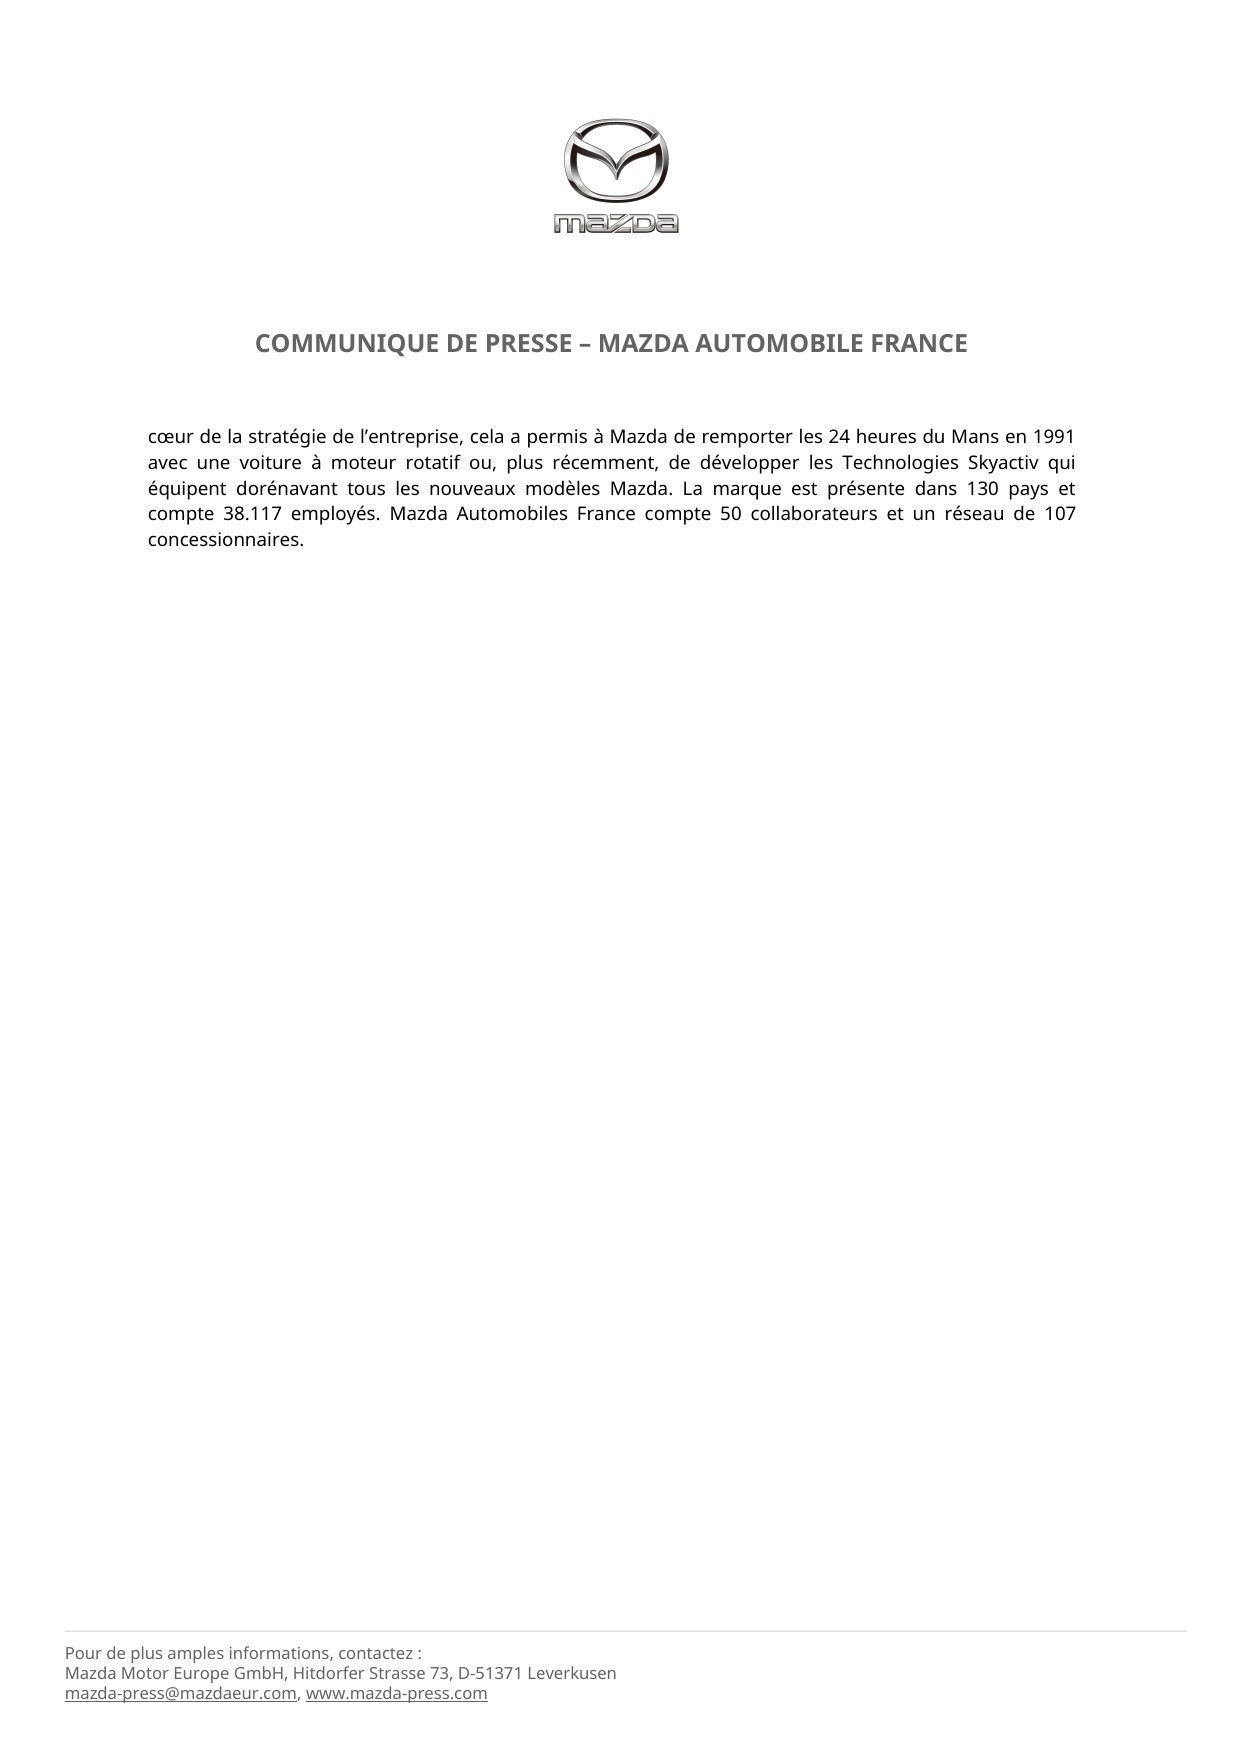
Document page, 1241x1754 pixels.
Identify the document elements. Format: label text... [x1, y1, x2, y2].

picture [391, 337, 400, 349]
picture [0, 0, 1237, 356]
